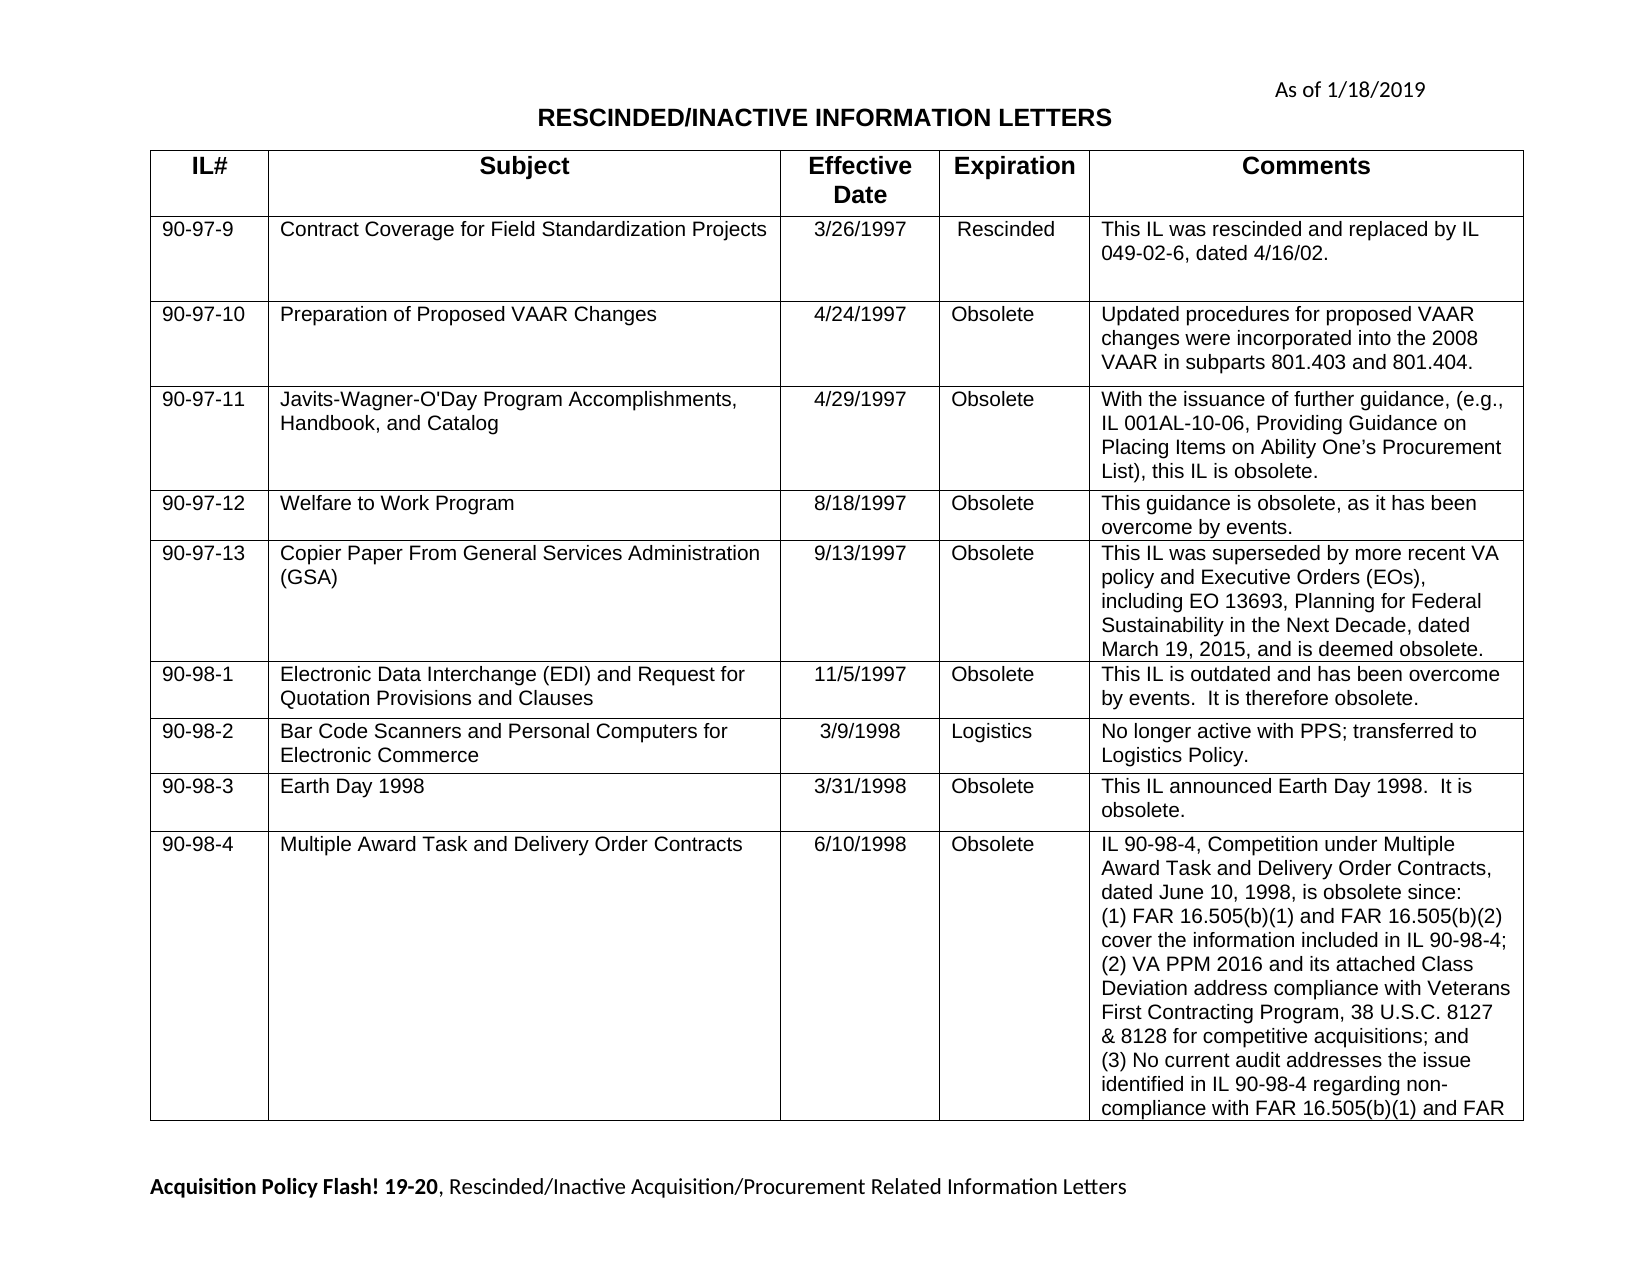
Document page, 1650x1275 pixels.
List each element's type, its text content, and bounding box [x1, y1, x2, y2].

table_cell Obsolete [940, 541, 1089, 661]
table_cell 90-98-1 [151, 662, 268, 718]
table_cell No longer active with PPS; transferred to Logistics Policy. [1090, 719, 1523, 773]
table_cell 6/10/1998 [781, 832, 939, 1120]
table_cell 4/24/1997 [781, 302, 939, 386]
table_cell This IL is outdated and has been overcome by events. It is therefore obsolete. [1090, 662, 1523, 718]
table_cell Javits-Wagner-O'Day Program Accomplishments, Handbook, and Catalog [269, 387, 780, 490]
table_cell Obsolete [940, 832, 1089, 1120]
table_cell Obsolete [940, 491, 1089, 540]
table_cell Updated procedures for proposed VAAR changes were incorporated into the 2008 VAAR in subparts 801.403 and 801.404. [1090, 302, 1523, 386]
table_cell Copier Paper From General Services Administration (GSA) [269, 541, 780, 661]
table_cell Obsolete [940, 774, 1089, 831]
table_cell 8/18/1997 [781, 491, 939, 540]
table_cell 90-97-11 [151, 387, 268, 490]
table_cell Obsolete [940, 387, 1089, 490]
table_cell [269, 832, 780, 1120]
table_header Comments [1090, 151, 1523, 216]
table_cell 3/31/1998 [781, 774, 939, 831]
table_cell 90-97-10 [151, 302, 268, 386]
table_cell 90-98-3 [151, 774, 268, 831]
table_cell 90-98-2 [151, 719, 268, 773]
table_header IL# [151, 151, 268, 216]
table_cell Preparation of Proposed VAAR Changes [269, 302, 780, 386]
table_cell This guidance is obsolete, as it has been overcome by events. [1090, 491, 1523, 540]
table_cell This IL was superseded by more recent VA policy and Executive Orders (EOs), including EO 13693, Planning for Federal Sustainability in the Next Decade, dated March 19, 2015, and is deemed obsolete. [1090, 541, 1523, 661]
table_cell 9/13/1997 [781, 541, 939, 661]
table_cell 90-98-4 [151, 832, 268, 1120]
table_cell Logistics [940, 719, 1089, 773]
table_cell 11/5/1997 [781, 662, 939, 718]
table_cell 90-97-13 [151, 541, 268, 661]
table_cell 3/9/1998 [781, 719, 939, 773]
table_cell 90-97-9 [151, 217, 268, 301]
table_cell Electronic Data Interchange (EDI) and Request for Quotation Provisions and Clauses [269, 662, 780, 718]
table_cell With the issuance of further guidance, (e.g., IL 001AL-10-06, Providing Guidance on Placing Items on Ability One’s Procurement List), this IL is obsolete. [1090, 387, 1523, 490]
table_header Effective Date [781, 151, 939, 216]
table_cell Earth Day 1998 [269, 774, 780, 831]
table_cell Obsolete [940, 662, 1089, 718]
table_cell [1090, 832, 1523, 1120]
table_cell 4/29/1997 [781, 387, 939, 490]
table_cell 3/26/1997 [781, 217, 939, 301]
table_cell This IL was rescinded and replaced by IL 049-02-6, dated 4/16/02. [1090, 217, 1523, 301]
table_cell This IL announced Earth Day 1998. It is obsolete. [1090, 774, 1523, 831]
table_cell Obsolete [940, 302, 1089, 386]
table_cell Welfare to Work Program [269, 491, 780, 540]
table_cell Contract Coverage for Field Standardization Projects [269, 217, 780, 301]
table_header Expiration [940, 151, 1089, 216]
table_cell 90-97-12 [151, 491, 268, 540]
table_cell Bar Code Scanners and Personal Computers for Electronic Commerce [269, 719, 780, 773]
table_header Subject [269, 151, 780, 216]
table_cell Rescinded [940, 217, 1089, 301]
